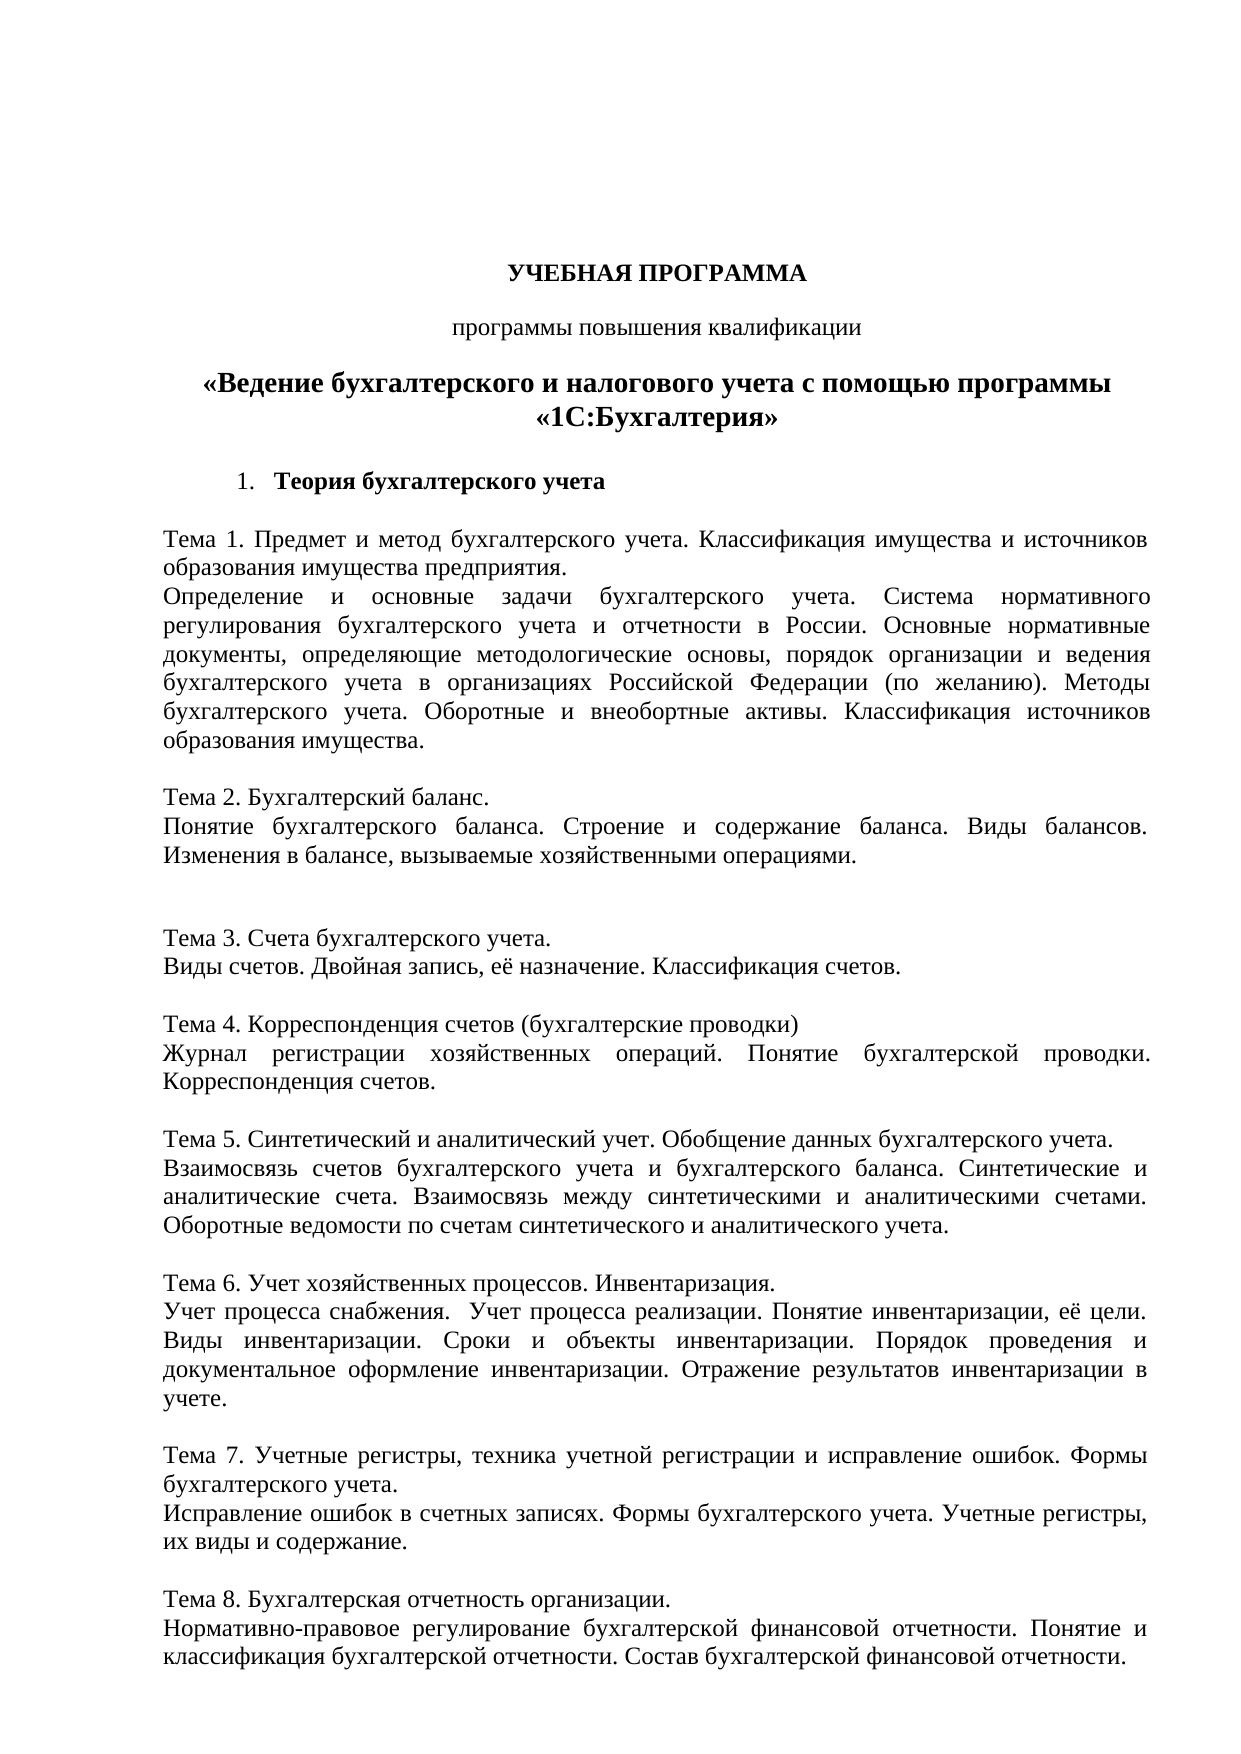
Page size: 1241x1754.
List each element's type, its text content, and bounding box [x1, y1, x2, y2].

text Виды счетов. Двойная запись, её назначение. Классификация счетов. [163, 951, 1148, 980]
text Тема 8. Бухгалтерская отчетность организации. [163, 1584, 1148, 1613]
text Тема 4. Корреспонденция счетов (бухгалтерские проводки) [163, 1009, 1148, 1038]
text Определение и основные задачи бухгалтерского учета. Система нормативного регулирования бухгалтерского учета и отчетности в России. Основные нормативные документы, определяющие методологические основы, порядок организации и ведения бухгалтерского учета в организациях Российской Федерации (по желанию). Методы бухгалтерского учета. Оборотные и внеобортные активы. Классификация источников образования имущества. [163, 581, 1152, 754]
text «1С:Бухгалтерия» [162, 399, 1152, 433]
text Тема 5. Синтетический и аналитический учет. Обобщение данных бухгалтерского учета. [163, 1124, 1148, 1153]
text Исправление ошибок в счетных записях. Формы бухгалтерского учета. Учетные регистры, их виды и содержание. [163, 1498, 1148, 1555]
text Тема 2. Бухгалтерский баланс. [163, 782, 1148, 811]
text Тема 6. Учет хозяйственных процессов. Инвентаризация. [163, 1268, 1148, 1296]
text программы повышения квалификации [162, 312, 1152, 341]
text УЧЕБНАЯ ПРОГРАММА [162, 258, 1152, 287]
text Нормативно-правовое регулирование бухгалтерской финансовой отчетности. Понятие и классификация бухгалтерской отчетности. Состав бухгалтерской финансовой отчетности. [163, 1613, 1148, 1670]
text Учет процесса снабжения. Учет процесса реализации. Понятие инвентаризации, её цели. Виды инвентаризации. Сроки и объекты инвентаризации. Порядок проведения и документальное оформление инвентаризации. Отражение результатов инвентаризации в учете. [163, 1296, 1148, 1411]
text Понятие бухгалтерского баланса. Строение и содержание баланса. Виды балансов. Изменения в балансе, вызываемые хозяйственными операциями. [163, 811, 1148, 869]
text Журнал регистрации хозяйственных операций. Понятие бухгалтерской проводки. Корреспонденция счетов. [162, 1038, 1152, 1095]
list Теория бухгалтерского учета [236, 466, 1127, 495]
text Тема 7. Учетные регистры, техника учетной регистрации и исправление ошибок. Формы бухгалтерского учета. [163, 1440, 1148, 1498]
text «Ведение бухгалтерского и налогового учета с помощью программы [162, 366, 1152, 399]
text Тема 1. Предмет и метод бухгалтерского учета. Классификация имущества и источников образования имущества предприятия. [163, 524, 1148, 581]
text Тема 3. Счета бухгалтерского учета. [163, 923, 1148, 951]
text Взаимосвязь счетов бухгалтерского учета и бухгалтерского баланса. Синтетические и аналитические счета. Взаимосвязь между синтетическими и аналитическими счетами. Оборотные ведомости по счетам синтетического и аналитического учета. [163, 1153, 1148, 1239]
